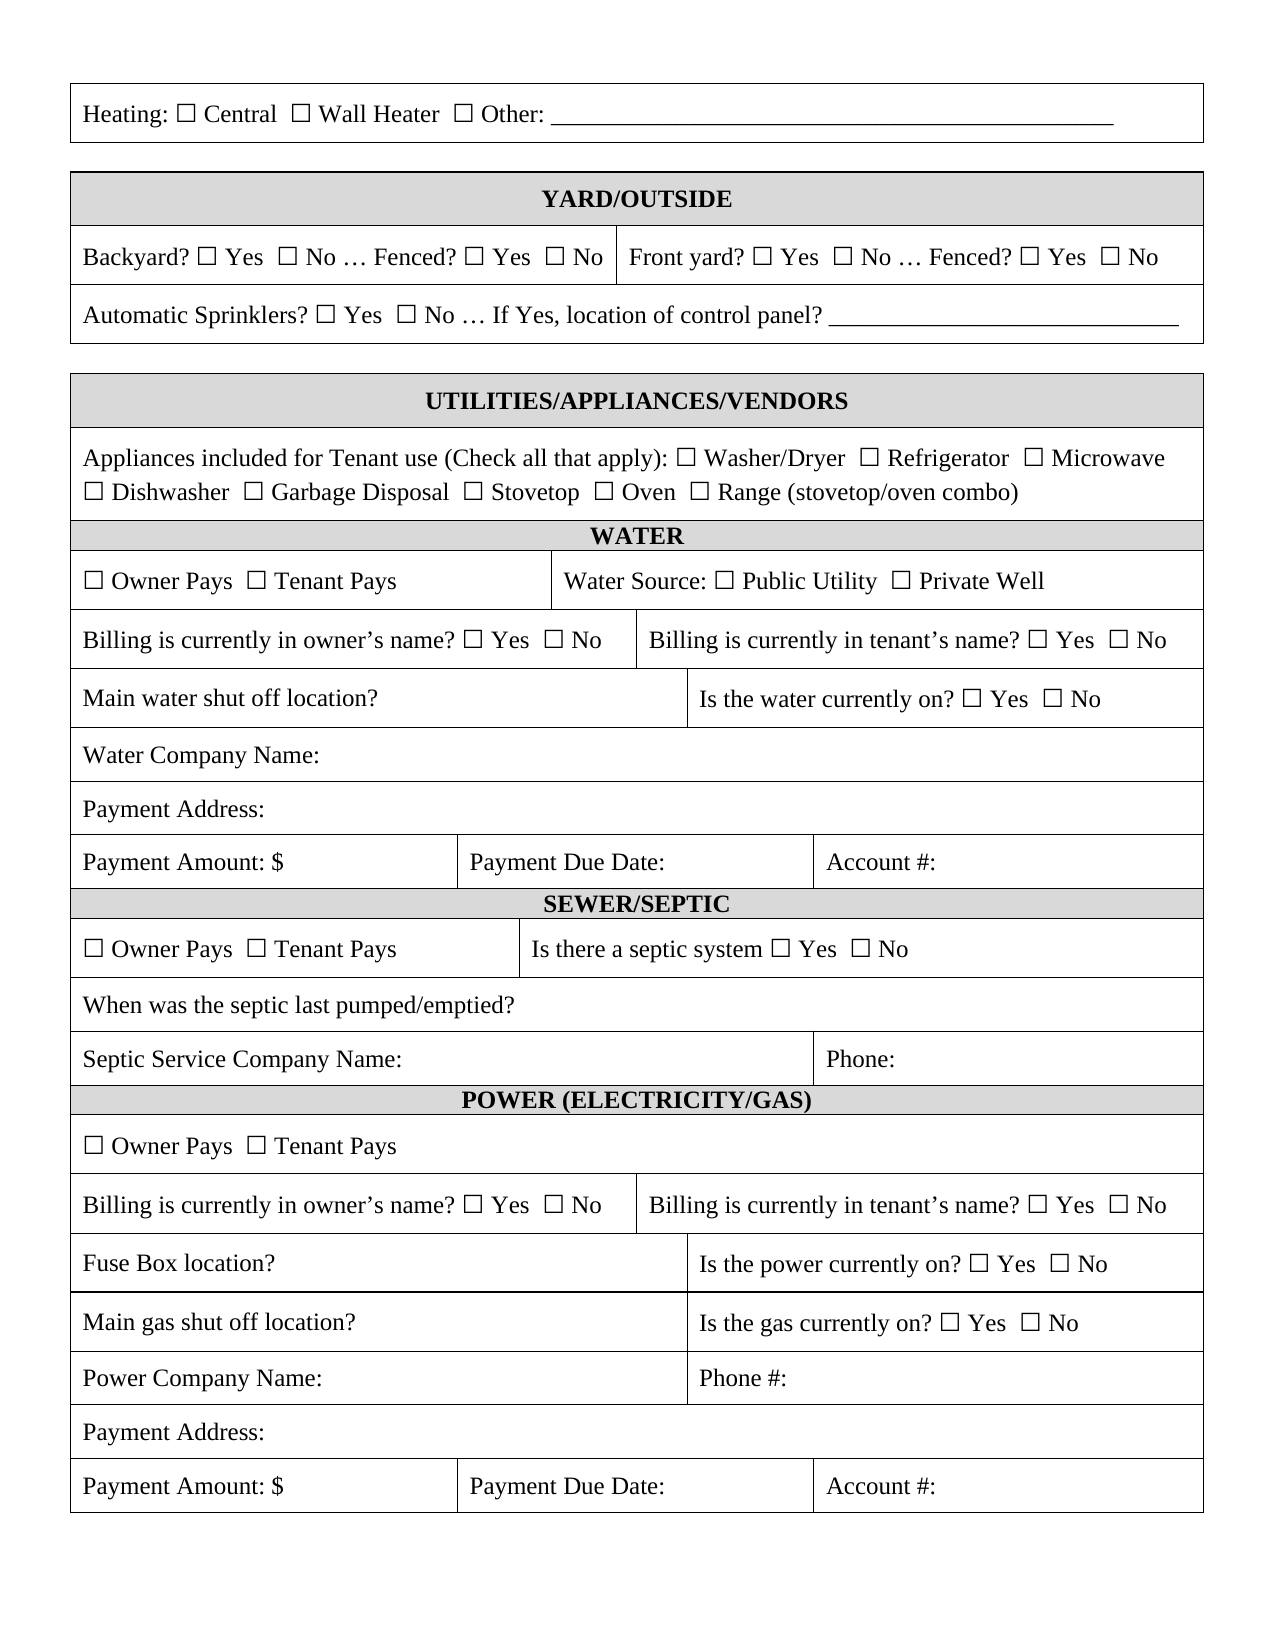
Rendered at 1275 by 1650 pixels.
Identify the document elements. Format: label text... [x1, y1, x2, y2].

table_cell Is the water currently on? ☐ Yes ☐ No [688, 669, 1203, 727]
table_cell Main gas shut off location? [71, 1293, 687, 1351]
table_cell Is the gas currently on? ☐ Yes ☐ No [688, 1293, 1203, 1351]
table_cell Billing is currently in owner’s name? ☐ Yes ☐ No [71, 610, 636, 668]
table_cell Automatic Sprinklers? ☐ Yes ☐ No … If Yes, location of control panel? ____________________________ [71, 285, 1203, 343]
table_cell Payment Address: [71, 1405, 1203, 1458]
table_cell Main water shut off location? [71, 669, 687, 727]
table_cell ☐ Owner Pays ☐ Tenant Pays [71, 1115, 1203, 1173]
table_cell WATER [71, 521, 1203, 550]
table_cell Water Company Name: [71, 728, 1203, 781]
table_cell ☐ Owner Pays ☐ Tenant Pays [71, 919, 519, 977]
table_cell When was the septic last pumped/emptied? [71, 978, 1203, 1031]
table_cell ☐ Owner Pays ☐ Tenant Pays [71, 551, 551, 609]
table_cell Billing is currently in tenant’s name? ☐ Yes ☐ No [637, 1174, 1203, 1232]
table_cell Fuse Box location? [71, 1234, 687, 1291]
table_cell Backyard? ☐ Yes ☐ No … Fenced? ☐ Yes ☐ No [71, 226, 616, 284]
table_header UTILITIES/APPLIANCES/VENDORS [71, 374, 1203, 427]
table_cell Septic Service Company Name: [71, 1032, 813, 1084]
table_cell Is there a septic system ☐ Yes ☐ No [520, 919, 1203, 977]
table_cell Appliances included for Tenant use (Check all that apply): ☐ Washer/Dryer ☐ Refrigerator ☐ Microwave ☐ Dishwasher ☐ Garbage Disposal ☐ Stovetop ☐ Oven ☐ Range (stovetop/oven combo) [71, 428, 1203, 520]
table_cell Account #: [814, 835, 1203, 888]
table_cell Phone #: [688, 1352, 1203, 1404]
table_cell Payment Amount: $ [71, 835, 457, 888]
table_cell Is the power currently on? ☐ Yes ☐ No [688, 1234, 1203, 1291]
table_cell Account #: [814, 1459, 1203, 1512]
table_cell Payment Due Date: [458, 1459, 813, 1512]
table_cell Payment Address: [71, 782, 1203, 834]
table_cell Power Company Name: [71, 1352, 687, 1404]
table_cell Payment Due Date: [458, 835, 813, 888]
table_cell Phone: [814, 1032, 1203, 1084]
table_cell Payment Amount: $ [71, 1459, 457, 1512]
table_cell Heating: ☐ Central ☐ Wall Heater ☐ Other: _____________________________________________ [71, 84, 1203, 142]
table_cell Billing is currently in tenant’s name? ☐ Yes ☐ No [637, 610, 1203, 668]
table_cell POWER (ELECTRICITY/GAS) [71, 1086, 1203, 1114]
table_cell Front yard? ☐ Yes ☐ No … Fenced? ☐ Yes ☐ No [617, 226, 1203, 284]
table_cell Billing is currently in owner’s name? ☐ Yes ☐ No [71, 1174, 636, 1232]
table_header YARD/OUTSIDE [71, 173, 1203, 225]
table_cell Water Source: ☐ Public Utility ☐ Private Well [552, 551, 1203, 609]
table_cell SEWER/SEPTIC [71, 889, 1203, 918]
